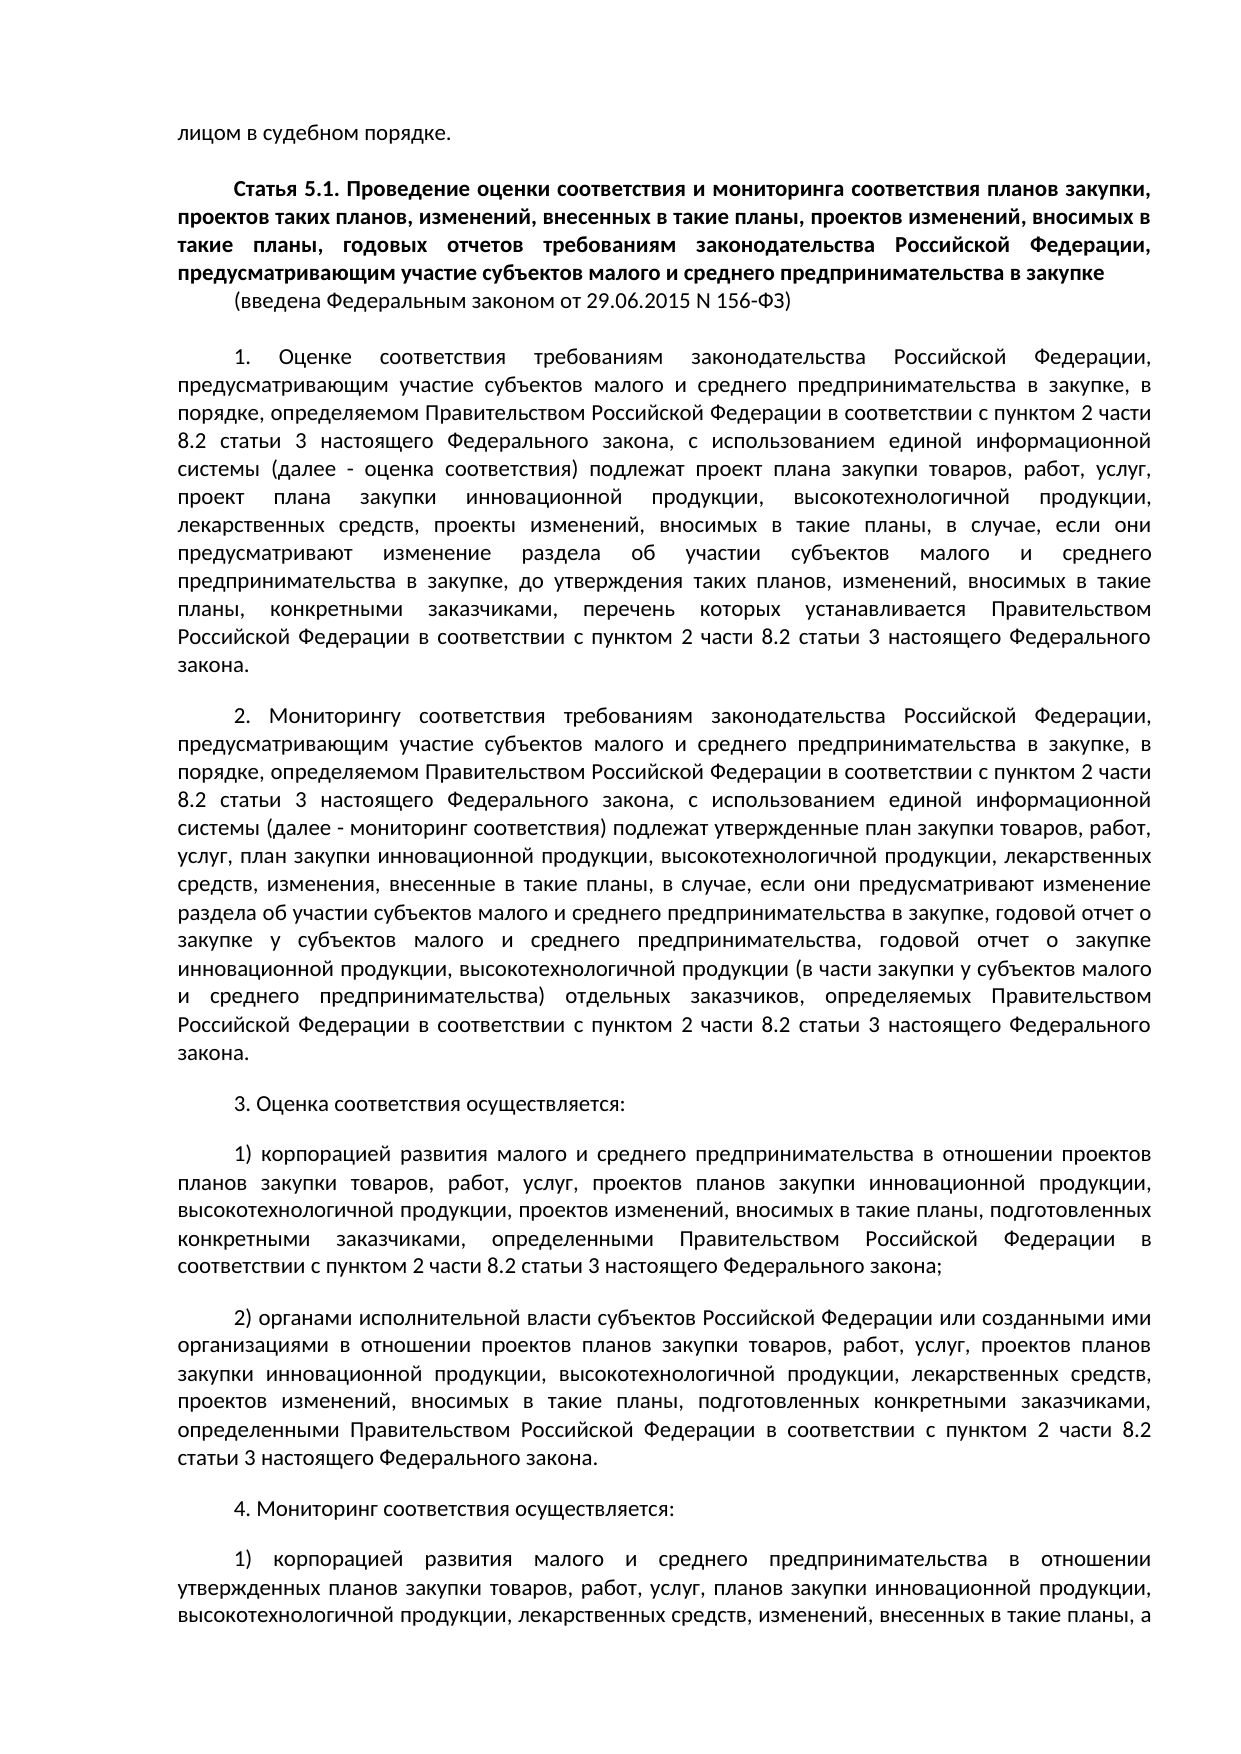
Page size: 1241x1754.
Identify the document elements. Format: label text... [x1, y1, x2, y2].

text 1) корпорацией развития малого и среднего предпринимательства в отношении проектов планов закупки товаров, работ, услуг, проектов планов закупки инновационной продукции, высокотехнологичной продукции, проектов изменений, вносимых в такие планы, подготовленных конкретными заказчиками, определенными Правительством Российской Федерации в соответствии с пунктом 2 части 8.2 статьи 3 настоящего Федерального закона; [177, 1139, 1152, 1280]
title Статья 5.1. Проведение оценки соответствия и мониторинга соответствия планов закупки, проектов таких планов, изменений, внесенных в такие планы, проектов изменений, вносимых в такие планы, годовых отчетов требованиям законодательства Российской Федерации, предусматривающим участие субъектов малого и среднего предпринимательства в закупке [177, 174, 1152, 286]
text 3. Оценка соответствия осуществляется: [177, 1089, 1152, 1117]
text 1. Оценке соответствия требованиям законодательства Российской Федерации, предусматривающим участие субъектов малого и среднего предпринимательства в закупке, в порядке, определяемом Правительством Российской Федерации в соответствии с пунктом 2 части 8.2 статьи 3 настоящего Федерального закона, с использованием единой информационной системы (далее - оценка соответствия) подлежат проект плана закупки товаров, работ, услуг, проект плана закупки инновационной продукции, высокотехнологичной продукции, лекарственных средств, проекты изменений, вносимых в такие планы, в случае, если они предусматривают изменение раздела об участии субъектов малого и среднего предпринимательства в закупке, до утверждения таких планов, изменений, вносимых в такие планы, конкретными заказчиками, перечень которых устанавливается Правительством Российской Федерации в соответствии с пунктом 2 части 8.2 статьи 3 настоящего Федерального закона. [177, 342, 1152, 678]
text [177, 118, 1152, 146]
text (введена Федеральным законом от 29.06.2015 N 156-ФЗ) [177, 286, 1152, 314]
text 2. Мониторингу соответствия требованиям законодательства Российской Федерации, предусматривающим участие субъектов малого и среднего предпринимательства в закупке, в порядке, определяемом Правительством Российской Федерации в соответствии с пунктом 2 части 8.2 статьи 3 настоящего Федерального закона, с использованием единой информационной системы (далее - мониторинг соответствия) подлежат утвержденные план закупки товаров, работ, услуг, план закупки инновационной продукции, высокотехнологичной продукции, лекарственных средств, изменения, внесенные в такие планы, в случае, если они предусматривают изменение раздела об участии субъектов малого и среднего предпринимательства в закупке, годовой отчет о закупке у субъектов малого и среднего предпринимательства, годовой отчет о закупке инновационной продукции, высокотехнологичной продукции (в части закупки у субъектов малого и среднего предпринимательства) отдельных заказчиков, определяемых Правительством Российской Федерации в соответствии с пунктом 2 части 8.2 статьи 3 настоящего Федерального закона. [177, 701, 1152, 1066]
text 4. Мониторинг соответствия осуществляется: [177, 1494, 1152, 1522]
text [177, 1544, 1152, 1629]
text 2) органами исполнительной власти субъектов Российской Федерации или созданными ими организациями в отношении проектов планов закупки товаров, работ, услуг, проектов планов закупки инновационной продукции, высокотехнологичной продукции, лекарственных средств, проектов изменений, вносимых в такие планы, подготовленных конкретными заказчиками, определенными Правительством Российской Федерации в соответствии с пунктом 2 части 8.2 статьи 3 настоящего Федерального закона. [177, 1303, 1152, 1471]
